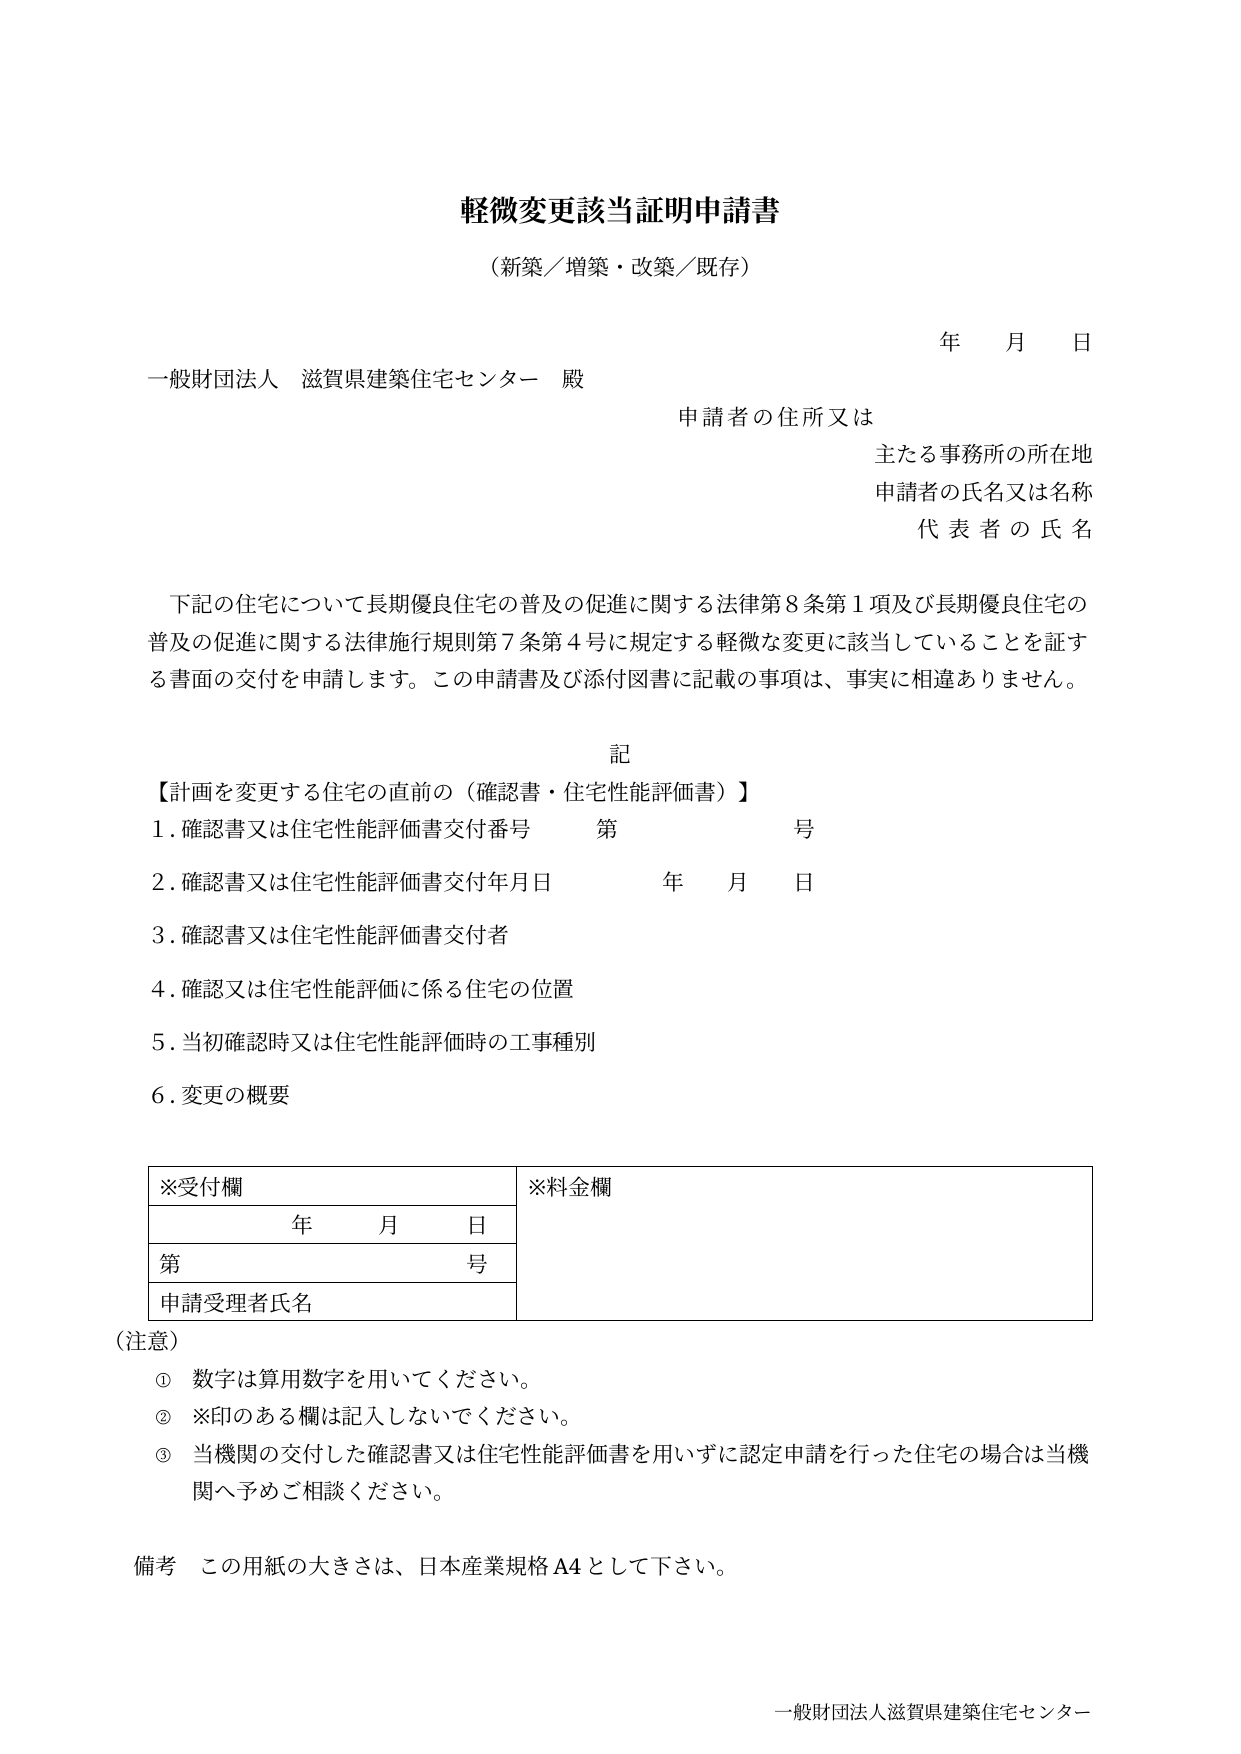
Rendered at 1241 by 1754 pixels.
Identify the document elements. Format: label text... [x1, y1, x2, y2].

text 下記の住宅について長期優良住宅の普及の促進に関する法律第８条第１項及び長期優良住宅の普及の促進に関する法律施行規則第７条第４号に規定する軽微な変更に該当していることを証する書面の交付を申請します。この申請書及び添付図書に記載の事項は、事実に相違ありません。 [148, 584, 1092, 697]
text 申請者の氏名又は名称 [148, 472, 1092, 509]
table_cell 第 号 [149, 1244, 516, 1282]
table_cell 年 月 日 [149, 1206, 516, 1243]
text （注意） [103, 1321, 1092, 1359]
text １. 確認書又は住宅性能評価書交付番号 第 号 [148, 809, 1092, 847]
table_header ※受付欄 [149, 1167, 516, 1205]
text ３. 確認書又は住宅性能評価書交付者 [148, 916, 1092, 953]
list 当機関の交付した確認書又は住宅性能評価書を用いずに認定申請を行った住宅の場合は当機関へ予めご相談ください。 [155, 1434, 1092, 1509]
table_header ※料金欄 [517, 1167, 1092, 1320]
text 一般財団法人 滋賀県建築住宅センター 殿 [148, 359, 1092, 397]
text 代表者の氏名 [148, 509, 1092, 547]
text （新築／増築・改築／既存） [148, 247, 1092, 284]
table_cell 申請受理者氏名 [149, 1283, 516, 1320]
text 軽微変更該当証明申請書 [148, 172, 1092, 247]
text ４. 確認又は住宅性能評価に係る住宅の位置 [148, 969, 1092, 1006]
text ５. 当初確認時又は住宅性能評価時の工事種別 [148, 1022, 1092, 1060]
text 備考 この用紙の大きさは、日本産業規格A4として下さい。 [133, 1546, 1092, 1584]
list ※印のある欄は記入しないでください。 [155, 1396, 1092, 1434]
subtitle 記 [148, 734, 1092, 772]
text ６. 変更の概要 [148, 1075, 1092, 1113]
list 数字は算用数字を用いてください。 [155, 1359, 1092, 1396]
text ２. 確認書又は住宅性能評価書交付年月日 年 月 日 [148, 862, 1092, 900]
text 【計画を変更する住宅の直前の（確認書・住宅性能評価書）】 [148, 772, 1092, 809]
text 申請者の住所又は 主たる事務所の所在地 [148, 397, 1092, 472]
text 年 月 日 [148, 322, 1092, 359]
